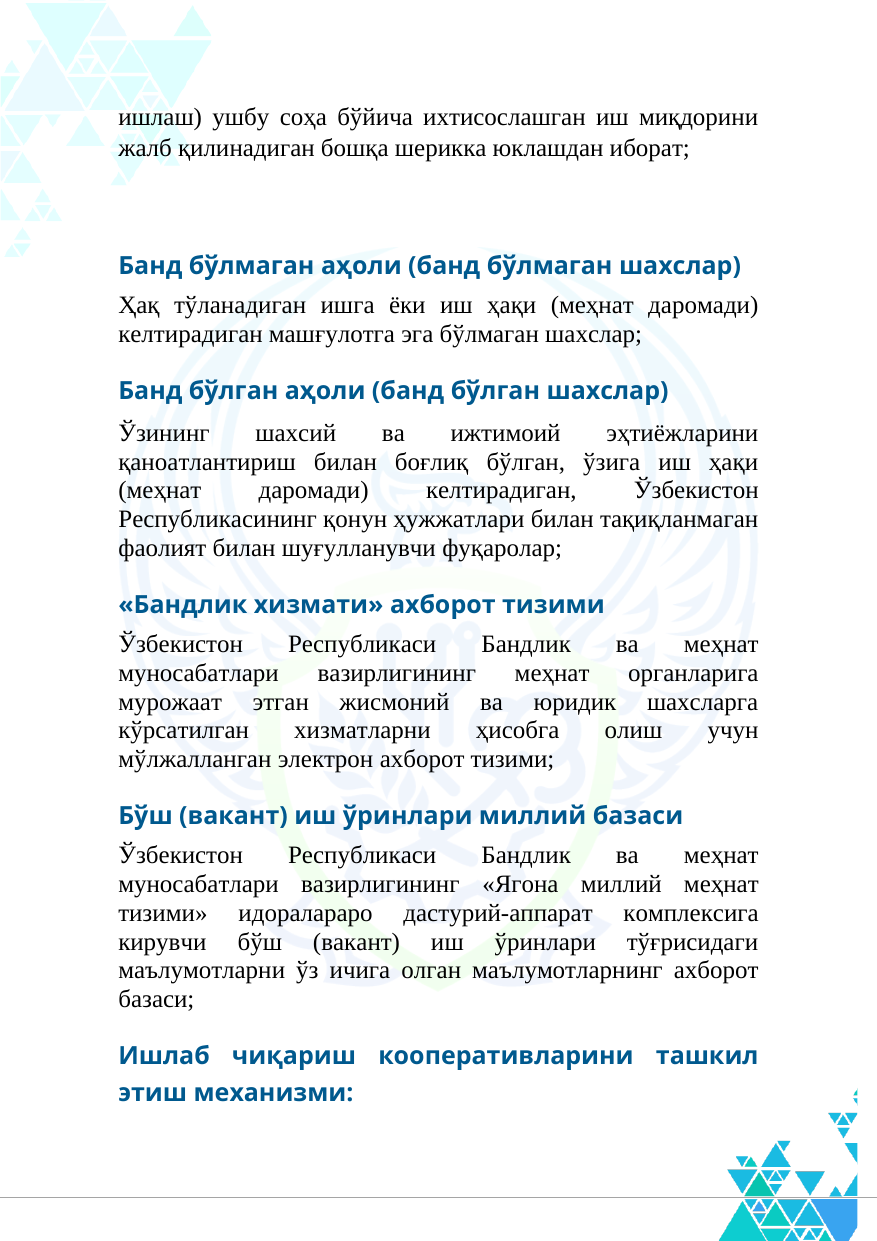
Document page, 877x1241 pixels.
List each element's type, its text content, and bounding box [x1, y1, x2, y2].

text Ўзбекистон Республикаси Бандлик ва меҳнат муносабатлари вазирлигининг меҳнат органларига мурожаат этган жисмоний ва юридик шахсларга кўрсатилган хизматларни ҳисобга олиш учун мўлжалланган электрон ахборот тизими; [118, 629, 759, 773]
text Банд бўлмаган аҳоли (банд бўлмаган шахслар) [118, 248, 759, 282]
text Ҳақ тўланадиган ишга ёки иш ҳақи (меҳнат даромади) келтирадиган машғулотга эга бўлмаган шахслар; [118, 290, 759, 348]
text Банд бўлган аҳоли (банд бўлган шахслар) [118, 373, 759, 407]
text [118, 102, 759, 162]
text «Бандлик хизмати» ахборот тизими [118, 587, 759, 621]
text Ўзининг шахсий ва ижтимоий эҳтиёжларини қаноатлантириш билан боғлиқ бўлган, ўзига иш ҳақи (меҳнат даромади) келтирадиган, Ўзбекистон Республикасининг қонун ҳужжатлари билан тақиқланмаган фаолият билан шуғулланувчи фуқаролар; [118, 418, 759, 562]
text Ишлаб чиқариш кооперативларини ташкил этиш механизми: [118, 1038, 759, 1109]
text Бўш (вакант) иш ўринлари миллий базаси [118, 798, 759, 832]
picture [710, 1084, 858, 1241]
text Ўзбекистон Республикаси Бандлик ва меҳнат муносабатлари вазирлигининг «Ягона миллий меҳнат тизими» идоралараро дастурий-аппарат комплексига кирувчи бўш (вакант) иш ўринлари тўғрисидаги маълумотларни ўз ичига олган маълумотларнинг ахборот базаси; [118, 840, 759, 1013]
